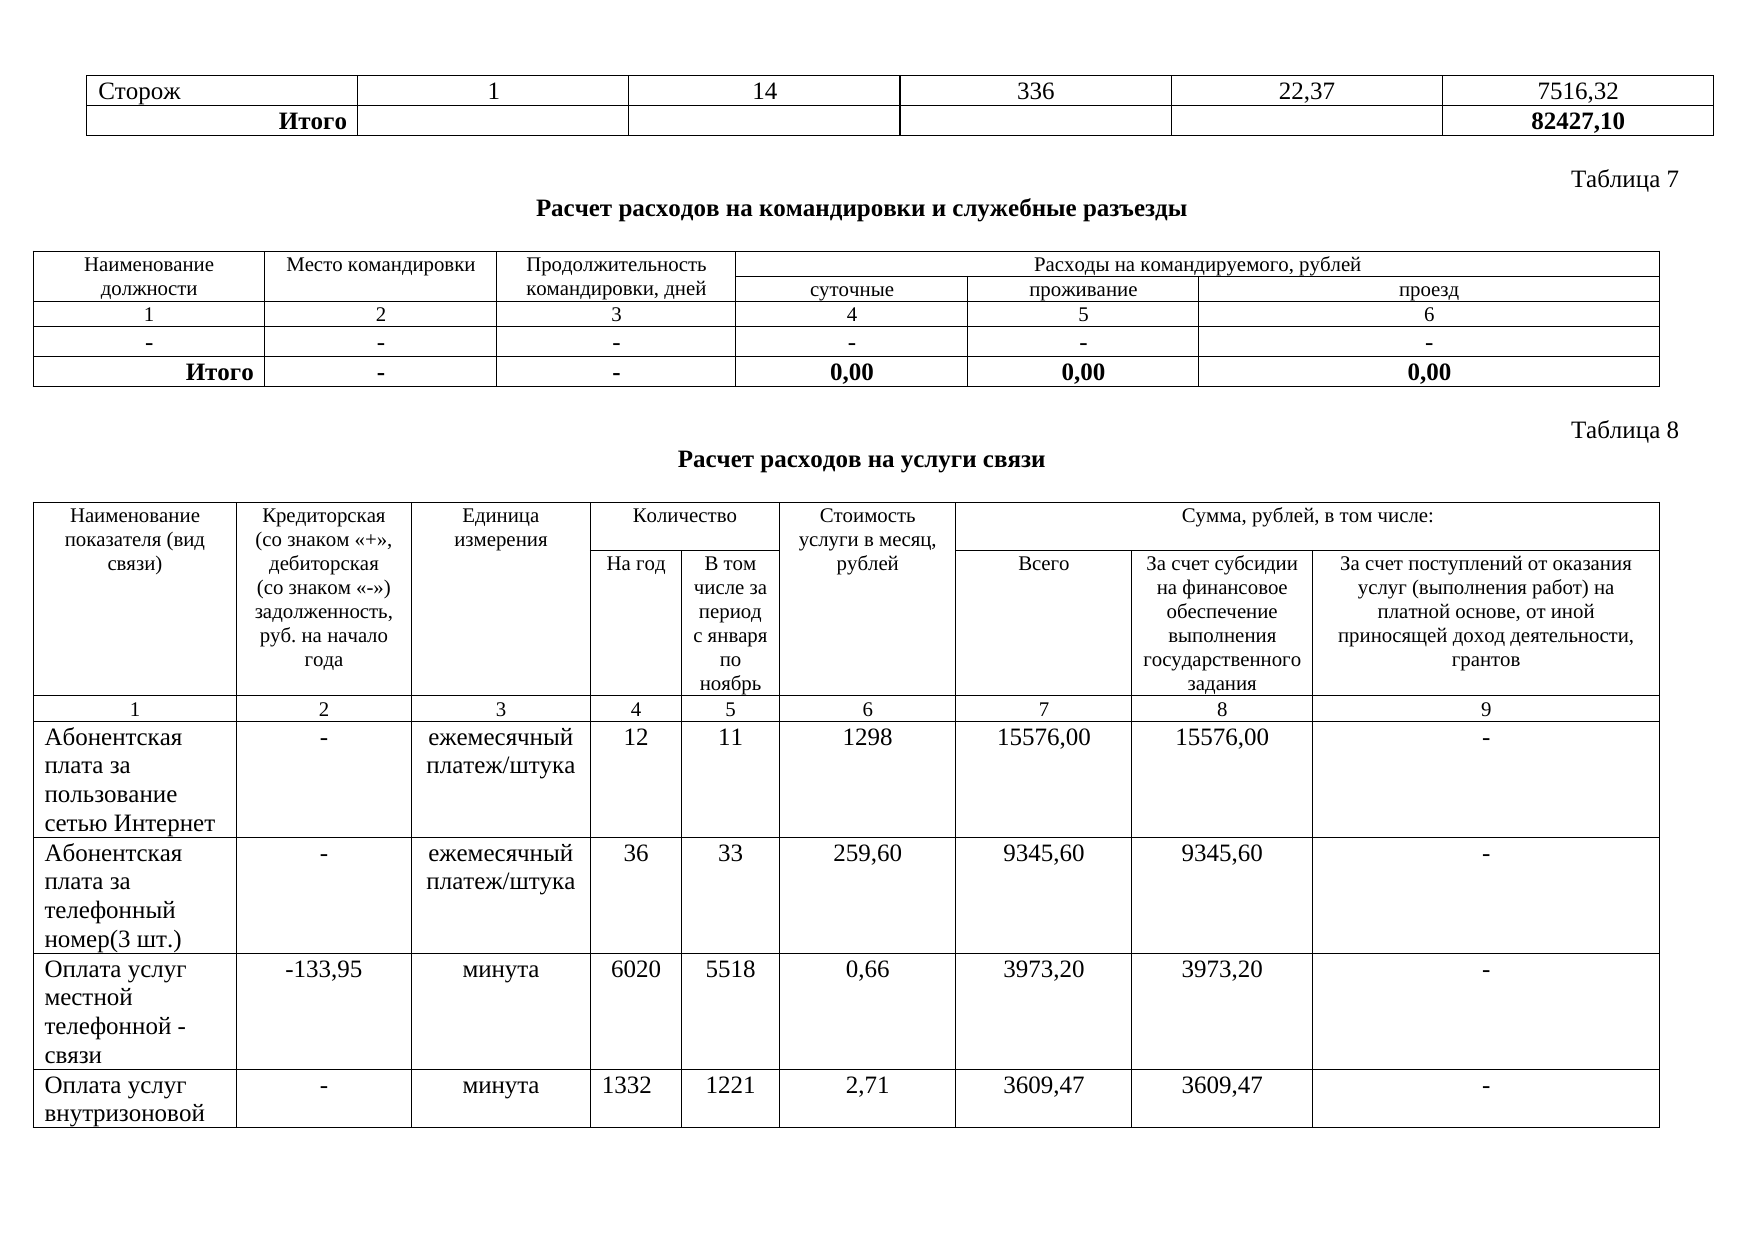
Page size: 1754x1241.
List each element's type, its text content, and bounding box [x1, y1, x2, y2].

table_cell 1221 [682, 1070, 779, 1127]
table_cell 82427,10 [1443, 106, 1713, 134]
table_cell - [265, 357, 496, 386]
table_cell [34, 1070, 236, 1127]
table_cell 1 [358, 76, 628, 105]
table_cell 1 [34, 302, 264, 326]
table_cell минута [412, 1070, 590, 1127]
table_cell 3973,20 [1132, 954, 1312, 1069]
table_cell 5518 [682, 954, 779, 1069]
table_cell 3973,20 [956, 954, 1131, 1069]
text Расчет расходов на командировки и служебные разъезды [44, 193, 1679, 222]
table_cell 15576,00 [1132, 722, 1312, 837]
table_header Стоимость услуги в месяц, рублей [780, 503, 955, 695]
table_cell Абонентская плата за пользование сетью Интернет [34, 722, 236, 837]
table_header Место командировки [265, 252, 496, 301]
table_cell 1 [34, 696, 236, 721]
table_cell 8 [1132, 696, 1312, 721]
table_cell 3609,47 [956, 1070, 1131, 1127]
table_cell ежемесячный платеж/штука [412, 838, 590, 953]
table_cell [358, 106, 628, 134]
table_cell 15576,00 [956, 722, 1131, 837]
table_cell Итого [87, 106, 357, 134]
table_cell - [237, 1070, 411, 1127]
table_cell - [34, 327, 264, 356]
table_cell Всего [956, 551, 1131, 695]
table_cell 9345,60 [956, 838, 1131, 953]
table_cell 6020 [591, 954, 681, 1069]
table_cell 3609,47 [1132, 1070, 1312, 1127]
table_cell В том числе за период с января по ноябрь [682, 551, 779, 695]
table_cell 0,66 [780, 954, 955, 1069]
table_cell 5 [682, 696, 779, 721]
table_cell ежемесячный платеж/штука [412, 722, 590, 837]
table_cell - [497, 357, 735, 386]
table_cell 2,71 [780, 1070, 955, 1127]
table_cell 7516,32 [1443, 76, 1713, 105]
table_cell - [1313, 1070, 1659, 1127]
table_cell 4 [736, 302, 967, 326]
table_cell 9345,60 [1132, 838, 1312, 953]
table_cell Итого [34, 357, 264, 386]
table_cell - [1313, 722, 1659, 837]
table_cell 3 [412, 696, 590, 721]
table_header Наименование показателя (вид связи) [34, 503, 236, 695]
table_cell - [1313, 838, 1659, 953]
table_cell 5 [968, 302, 1198, 326]
table_cell 3 [497, 302, 735, 326]
table_cell [629, 106, 899, 134]
table_header Единица измерения [412, 503, 590, 695]
table_cell - [237, 838, 411, 953]
table_cell За счет субсидии на финансовое обеспечение выполнения государственного задания [1132, 551, 1312, 695]
table_header Наименование должности [34, 252, 264, 301]
table_header Расходы на командируемого, рублей [736, 252, 1659, 276]
table_cell 12 [591, 722, 681, 837]
table_cell 6 [1199, 302, 1659, 326]
table_cell 0,00 [736, 357, 967, 386]
table_cell - [968, 327, 1198, 356]
table_cell 1332 [591, 1070, 681, 1127]
table_cell проезд [1199, 277, 1659, 301]
table_header Количество [591, 503, 779, 550]
table_cell На год [591, 551, 681, 695]
table_cell 22,37 [1172, 76, 1442, 105]
table_cell 14 [629, 76, 899, 105]
table_cell 2 [237, 696, 411, 721]
table_cell За счет поступлений от оказания услуг (выполнения работ) на платной основе, от иной приносящей доход деятельности, грантов [1313, 551, 1659, 695]
table_cell - [237, 722, 411, 837]
table_cell 1298 [780, 722, 955, 837]
table_cell - [1199, 327, 1659, 356]
table_cell 4 [591, 696, 681, 721]
text Расчет расходов на услуги связи [44, 444, 1679, 473]
table_cell 336 [901, 76, 1171, 105]
table_cell Абонентская плата за телефонный номер(3 шт.) [34, 838, 236, 953]
table_cell 9 [1313, 696, 1659, 721]
table_cell 259,60 [780, 838, 955, 953]
table_cell 0,00 [1199, 357, 1659, 386]
table_header Продолжительность командировки, дней [497, 252, 735, 301]
table_cell 33 [682, 838, 779, 953]
table_cell - [1313, 954, 1659, 1069]
table_cell 7 [956, 696, 1131, 721]
table_cell 2 [265, 302, 496, 326]
table_cell 6 [780, 696, 955, 721]
table_cell [1172, 106, 1442, 134]
table_header Сумма, рублей, в том числе: [956, 503, 1659, 550]
table_cell -133,95 [237, 954, 411, 1069]
table_cell [901, 106, 1171, 134]
table_cell Сторож [87, 76, 357, 105]
table_cell 11 [682, 722, 779, 837]
table_cell 36 [591, 838, 681, 953]
table_cell Оплата услуг местной телефонной -связи [34, 954, 236, 1069]
table_cell - [736, 327, 967, 356]
text Таблица 7 [44, 164, 1679, 193]
table_header Кредиторская (со знаком «+», дебиторская (со знаком «-») задолженность, руб. на начало года [237, 503, 411, 695]
table_cell - [265, 327, 496, 356]
text Таблица 8 [44, 415, 1679, 444]
table_cell проживание [968, 277, 1198, 301]
table_cell - [497, 327, 735, 356]
table_cell 0,00 [968, 357, 1198, 386]
table_cell минута [412, 954, 590, 1069]
table_cell суточные [736, 277, 967, 301]
